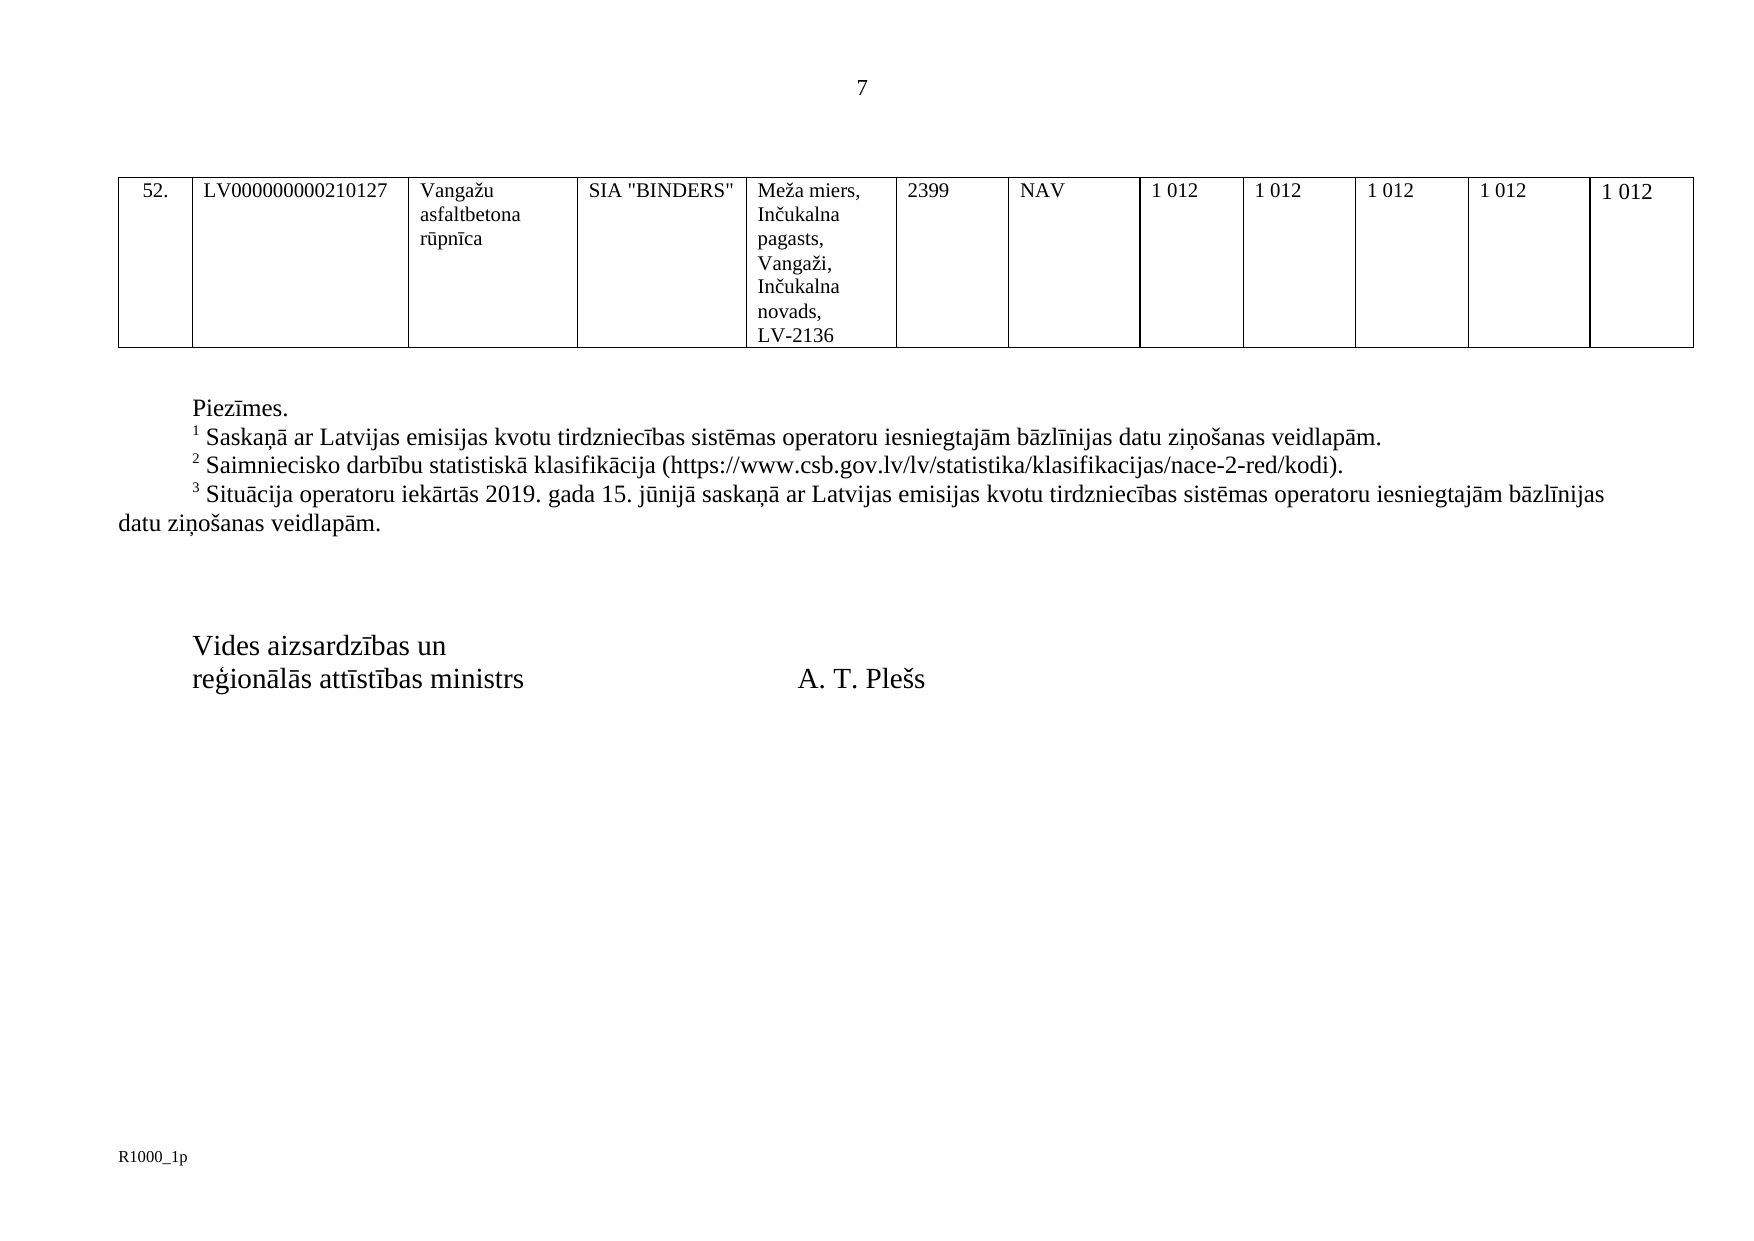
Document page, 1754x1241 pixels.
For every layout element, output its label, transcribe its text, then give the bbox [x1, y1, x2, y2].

table_header LV000000000210127 [193, 178, 408, 347]
table_header Meža miers, Inčukalna pagasts, Vangaži, Inčukalna novads, LV-2136 [747, 178, 896, 347]
table_header 1 012 [1356, 178, 1468, 347]
text reģionālās attīstības ministrs A. T. Plešs [118, 661, 1606, 695]
table_header 1 012 [1141, 178, 1243, 347]
text Piezīmes. [118, 393, 1606, 422]
table_header NAV [1009, 178, 1139, 347]
table_header SIA "BINDERS" [578, 178, 746, 347]
table_header 2399 [897, 178, 1008, 347]
text Vides aizsardzības un [118, 628, 1606, 661]
table_header 52. [119, 178, 192, 347]
table_header 1 012 [1469, 178, 1589, 347]
text 2 Saimniecisko darbību statistiskā klasifikācija (https://www.csb.gov.lv/lv/statistika/klasifikacijas/nace-2-red/kodi). [118, 450, 1606, 479]
table_header Vangažu asfaltbetona rūpnīca [409, 178, 577, 347]
text 3 Situācija operatoru iekārtās 2019. gada 15. jūnijā saskaņā ar Latvijas emisijas kvotu tirdzniecības sistēmas operatoru iesniegtajām bāzlīnijas datu ziņošanas veidlapām. [118, 479, 1606, 537]
table_header 1 012 [1244, 178, 1355, 347]
table_header 1 012 [1591, 178, 1693, 347]
text 1 Saskaņā ar Latvijas emisijas kvotu tirdzniecības sistēmas operatoru iesniegtajām bāzlīnijas datu ziņošanas veidlapām. [118, 422, 1606, 450]
